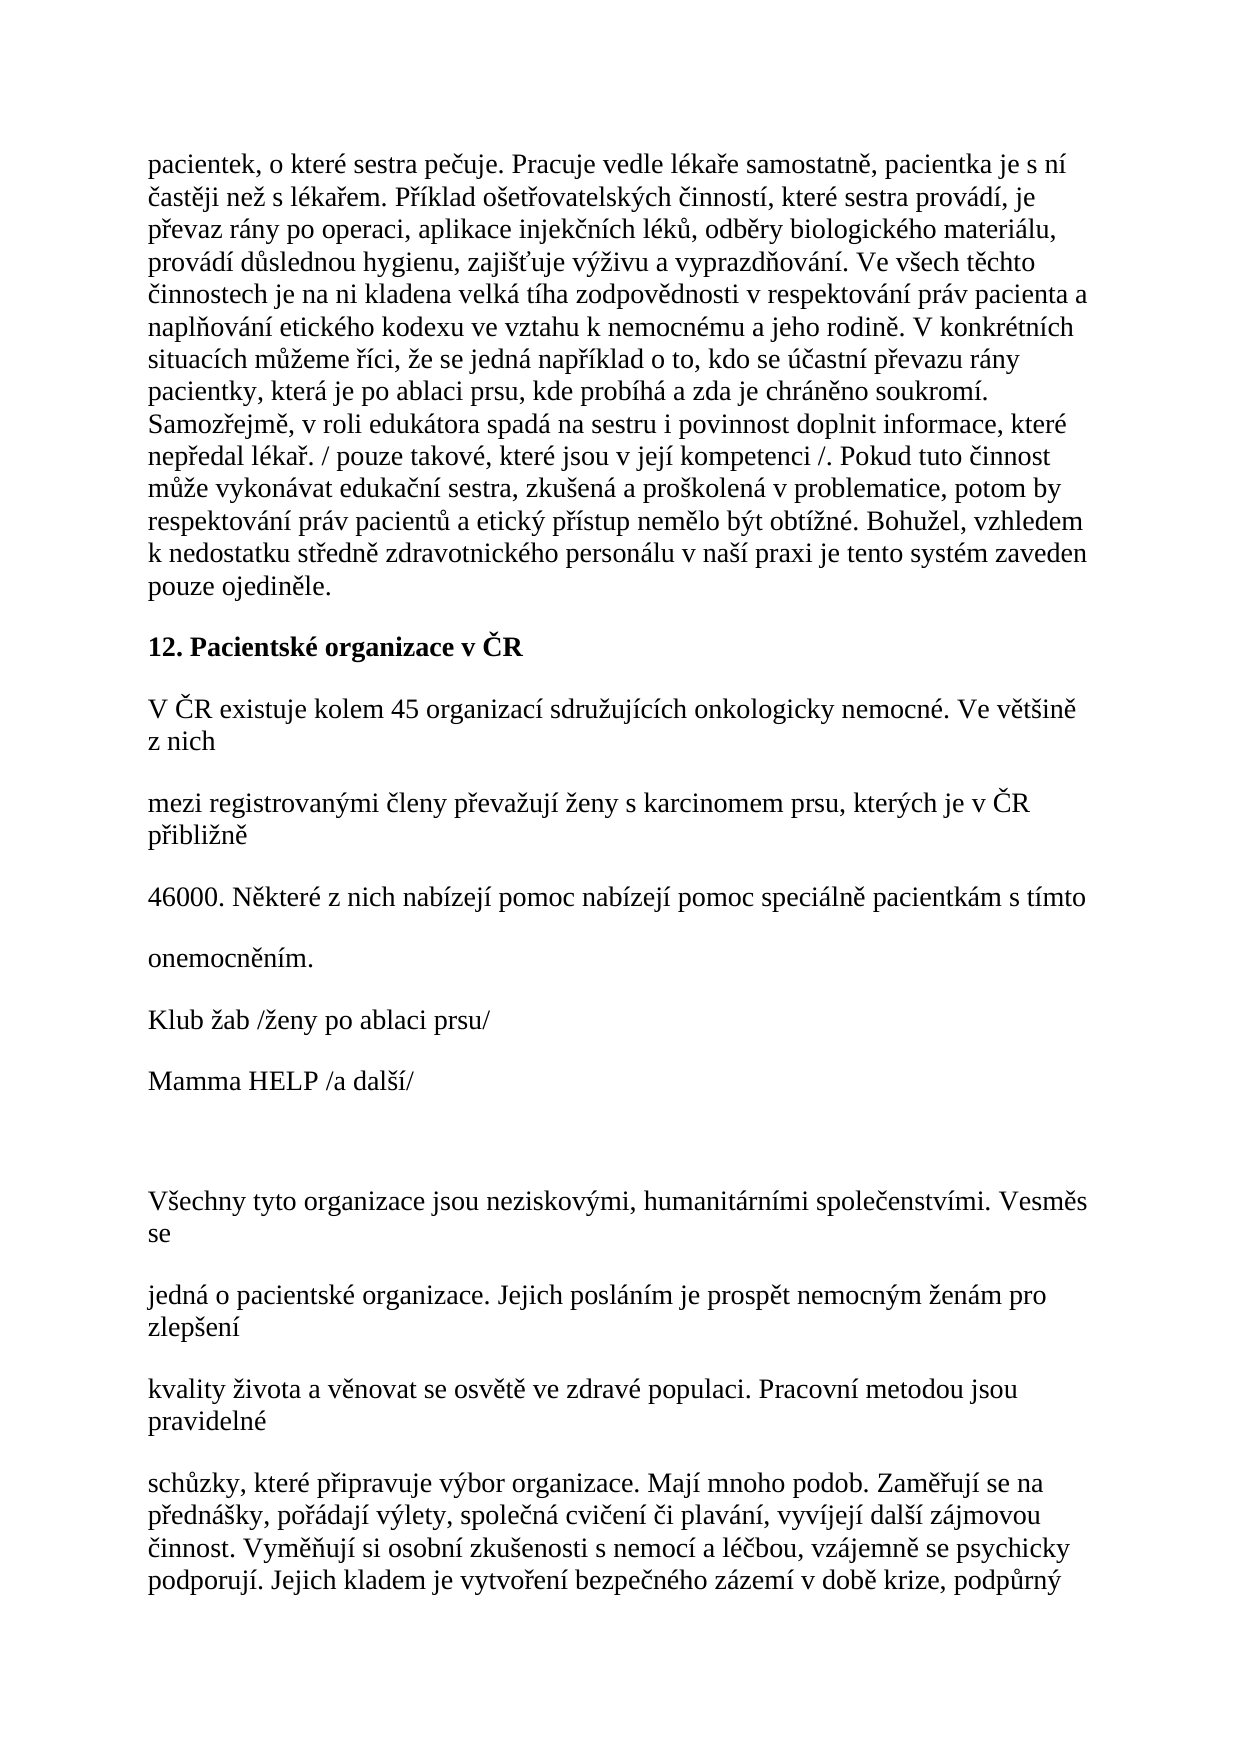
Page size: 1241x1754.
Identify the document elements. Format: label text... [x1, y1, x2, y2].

text V ČR existuje kolem 45 organizací sdružujících onkologicky nemocné. Ve většině z nich [148, 692, 1093, 757]
text kvality života a věnovat se osvětě ve zdravé populaci. Pracovní metodou jsou pravidelné [148, 1372, 1093, 1437]
text jedná o pacientské organizace. Jejich posláním je prospět nemocným ženám pro zlepšení [148, 1278, 1093, 1343]
text Mamma HELP /a další/ [148, 1064, 1093, 1097]
text Klub žab /ženy po ablaci prsu/ [148, 1003, 1093, 1035]
text onemocněním. [148, 941, 1093, 974]
text 12. Pacientské organizace v ČR [148, 630, 1093, 663]
text mezi registrovanými členy převažují ženy s karcinomem prsu, kterých je v ČR přibližně [148, 786, 1093, 851]
text Všechny tyto organizace jsou neziskovými, humanitárními společenstvími. Vesměs se [148, 1184, 1093, 1249]
text pacientek, o které sestra pečuje. Pracuje vedle lékaře samostatně, pacientka je s ní častěji než s lékařem. Příklad ošetřovatelských činností, které sestra provádí, je převaz rány po operaci, aplikace injekčních léků, odběry biologického materiálu, provádí důslednou hygienu, zajišťuje výživu a vyprazdňování. Ve všech těchto činnostech je na ni kladena velká tíha zodpovědnosti v respektování práv pacienta a naplňování etického kodexu ve vztahu k nemocnému a jeho rodině. V konkrétních situacích můžeme říci, že se jedná například o to, kdo se účastní převazu rány pacientky, která je po ablaci prsu, kde probíhá a zda je chráněno soukromí. Samozřejmě, v roli edukátora spadá na sestru i povinnost doplnit informace, které nepředal lékař. / pouze takové, které jsou v její kompetenci /. Pokud tuto činnost může vykonávat edukační sestra, zkušená a proškolená v problematice, potom by respektování práv pacientů a etický přístup nemělo být obtížné. Bohužel, vzhledem k nedostatku středně zdravotnického personálu v naší praxi je tento systém zaveden pouze ojediněle. [148, 148, 1093, 601]
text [148, 1466, 1093, 1595]
text 46000. Některé z nich nabízejí pomoc nabízejí pomoc speciálně pacientkám s tímto [148, 880, 1093, 912]
